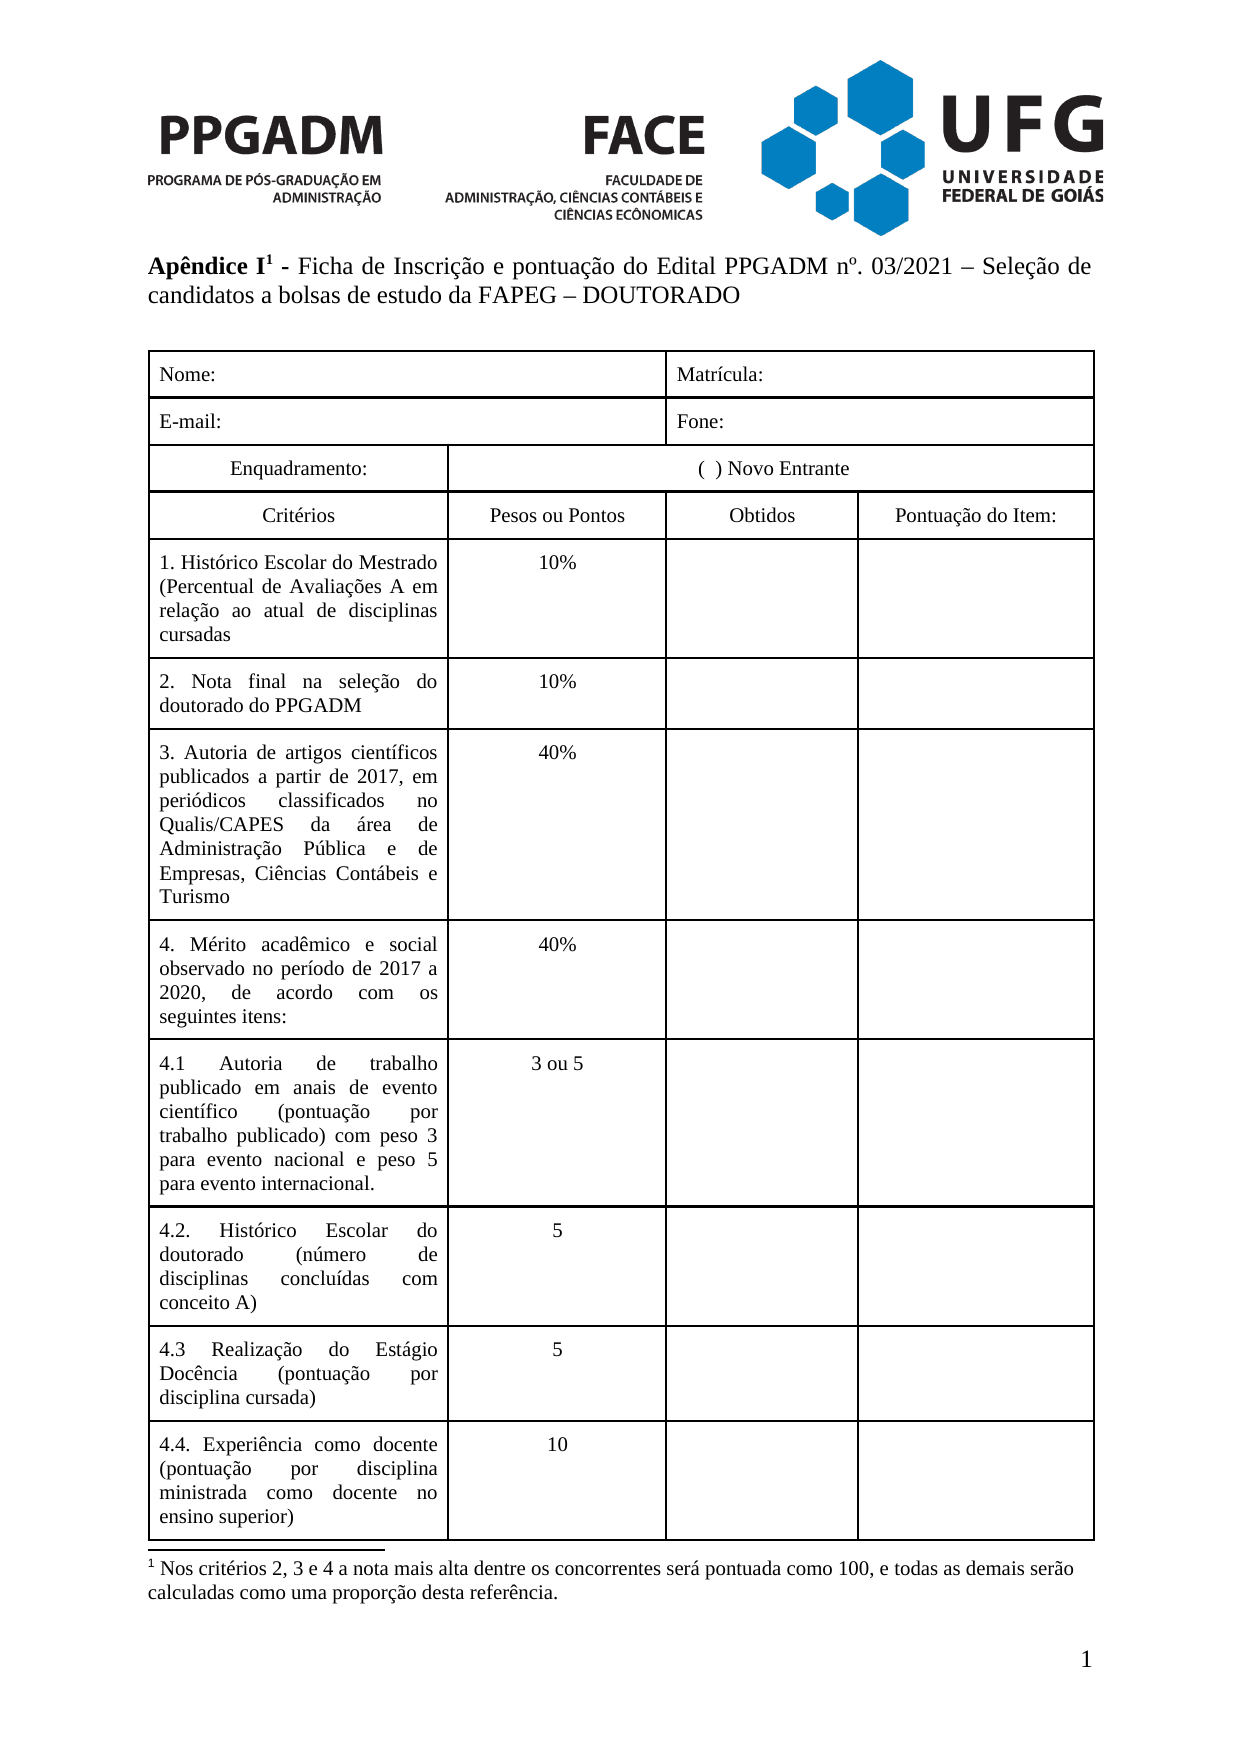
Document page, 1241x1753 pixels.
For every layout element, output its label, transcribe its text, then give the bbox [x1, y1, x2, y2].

table_cell [859, 730, 1093, 919]
table_cell [667, 921, 857, 1038]
table_cell [859, 540, 1093, 657]
table_cell 4.1 Autoria de trabalho publicado em anais de evento científico (pontuação por trabalho publicado) com peso 3 para evento nacional e peso 5 para evento internacional. [150, 1040, 447, 1205]
table_cell 4.2. Histórico Escolar do doutorado (número de disciplinas concluídas com conceito A) [150, 1208, 447, 1324]
table_cell [667, 1327, 857, 1420]
picture [147, 60, 1104, 236]
table_header Nome: [150, 352, 665, 396]
table_cell 4. Mérito acadêmico e social observado no período de 2017 a 2020, de acordo com os seguintes itens: [150, 921, 447, 1038]
table_cell [667, 1208, 857, 1324]
table_cell [667, 1422, 857, 1539]
table_cell 4.4. Experiência como docente (pontuação por disciplina ministrada como docente no ensino superior) [150, 1422, 447, 1539]
table_cell 3 ou 5 [449, 1040, 665, 1205]
table_cell [667, 540, 857, 657]
table_cell Fone: [667, 399, 1093, 443]
table_cell [859, 1327, 1093, 1420]
table_cell Obtidos [667, 493, 857, 537]
table_cell E-mail: [150, 399, 665, 443]
table_cell ( ) Novo Entrante [449, 446, 1093, 490]
table_cell Pesos ou Pontos [449, 493, 665, 537]
table_header Matrícula: [667, 352, 1093, 396]
table_cell [859, 1422, 1093, 1539]
table_cell 3. Autoria de artigos científicos publicados a partir de 2017, em periódicos classificados no Qualis/CAPES da área de Administração Pública e de Empresas, Ciências Contábeis e Turismo [150, 730, 447, 919]
table_cell [859, 1208, 1093, 1324]
table_cell [667, 659, 857, 728]
table_cell 10% [449, 659, 665, 728]
table_cell [667, 1040, 857, 1205]
table_cell 40% [449, 730, 665, 919]
table_cell [859, 921, 1093, 1038]
table_cell [859, 659, 1093, 728]
table_cell Critérios [150, 493, 447, 537]
table_cell 4.3 Realização do Estágio Docência (pontuação por disciplina cursada) [150, 1327, 447, 1420]
table_cell 1. Histórico Escolar do Mestrado (Percentual de Avaliações A em relação ao atual de disciplinas cursadas [150, 540, 447, 657]
table_cell [667, 730, 857, 919]
table_cell 10 [449, 1422, 665, 1539]
table_cell 40% [449, 921, 665, 1038]
table_cell 5 [449, 1208, 665, 1324]
table_cell 2. Nota final na seleção do doutorado do PPGADM [150, 659, 447, 728]
table_cell Enquadramento: [150, 446, 447, 490]
table_cell 5 [449, 1327, 665, 1420]
table_cell 10% [449, 540, 665, 657]
table_cell [859, 1040, 1093, 1205]
table_cell Pontuação do Item: [859, 493, 1093, 537]
text Apêndice I - Ficha de Inscrição e pontuação do Edital PPGADM nº. 03/2021 – Seleção de candidatos a bolsas de estudo da FAPEG – DOUTORADO [148, 251, 1092, 309]
